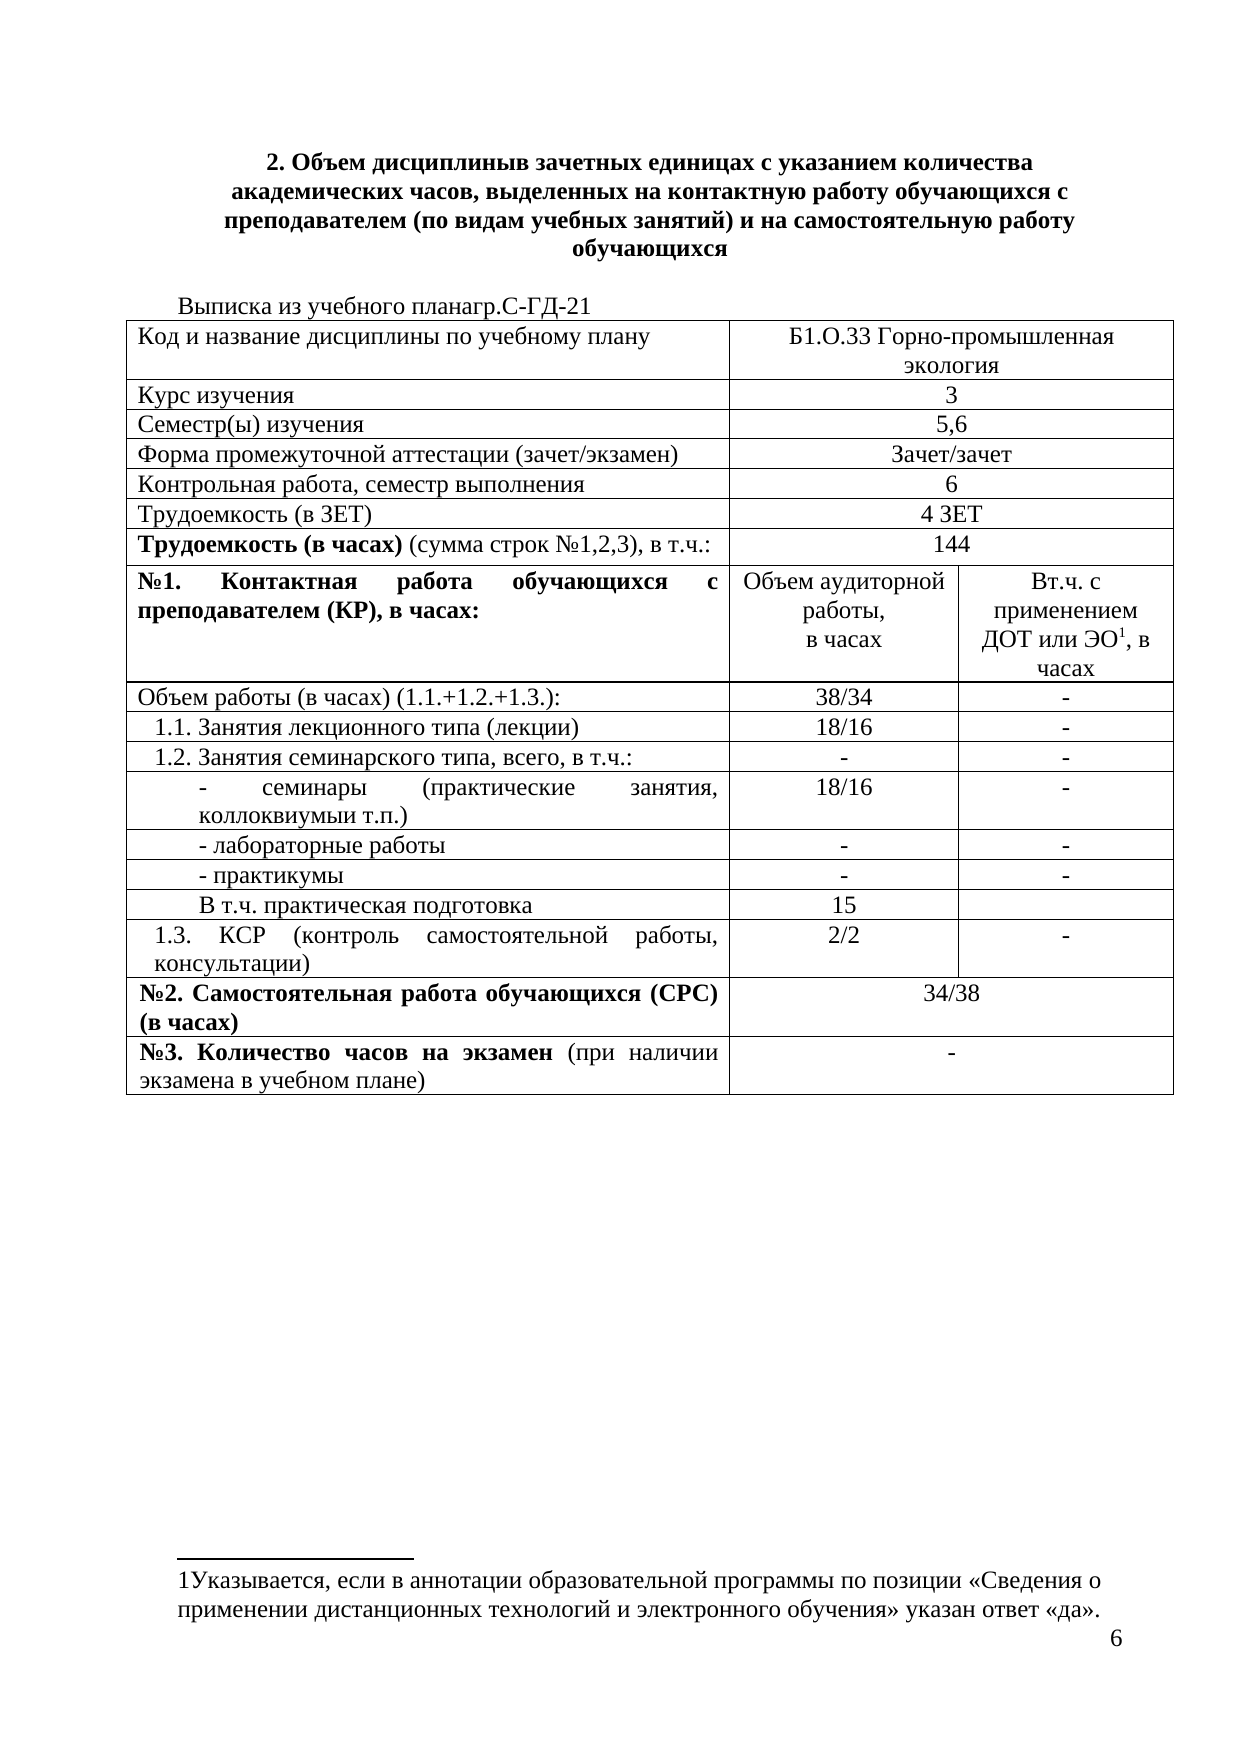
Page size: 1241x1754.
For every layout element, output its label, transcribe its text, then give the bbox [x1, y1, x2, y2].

table_cell №1. Контактная работа обучающихся с преподавателем (КР), в часах: [127, 566, 729, 681]
table_cell 6 [730, 469, 1173, 498]
table_cell 1.1. Занятия лекционного типа (лекции) [127, 712, 729, 741]
table_cell Контрольная работа, семестр выполнения [127, 469, 729, 498]
table_cell 18/16 [730, 712, 958, 741]
table_cell 144 [730, 529, 1173, 565]
text Выписка из учебного планагр.С-ГД-21 [177, 291, 1122, 320]
table_cell [959, 890, 1173, 919]
table_cell - [730, 860, 958, 889]
table_header Код и название дисциплины по учебному плану [127, 321, 729, 379]
table_cell 15 [730, 890, 958, 919]
table_cell - [959, 683, 1173, 711]
table_cell 18/16 [730, 772, 958, 829]
table_cell №3. Количество часов на экзамен (при наличии экзамена в учебном плане) [127, 1037, 729, 1094]
table_cell - [730, 1037, 1173, 1094]
table_cell Курс изучения [127, 380, 729, 408]
table_cell В т.ч. практическая подготовка [127, 890, 729, 919]
table_cell 5,6 [730, 410, 1173, 438]
table_cell - лабораторные работы [127, 830, 729, 859]
table_cell №2. Самостоятельная работа обучающихся (СРС) (в часах) [127, 978, 729, 1036]
table_cell - практикумы [127, 860, 729, 889]
table_cell - [959, 830, 1173, 859]
table_cell - семинары (практические занятия, коллоквиумыи т.п.) [127, 772, 729, 829]
table_cell - [959, 772, 1173, 829]
table_cell - [730, 742, 958, 771]
table_cell Объем работы (в часах) (1.1.+1.2.+1.3.): [127, 683, 729, 711]
table_cell 4 ЗЕТ [730, 499, 1173, 528]
table_cell - [959, 920, 1173, 977]
table_cell Вт.ч. с применением ДОТ или ЭО, в часах [959, 566, 1173, 681]
table_cell Зачет/зачет [730, 439, 1173, 468]
table_cell Трудоемкость (в часах) (сумма строк №1,2,3), в т.ч.: [127, 529, 729, 565]
table_cell 3 [730, 380, 1173, 408]
table_cell - [959, 742, 1173, 771]
table_cell 38/34 [730, 683, 958, 711]
table_cell 34/38 [730, 978, 1173, 1036]
table_cell Объем аудиторной работы, в часах [730, 566, 958, 681]
table_cell 1.3. КСР (контроль самостоятельной работы, консультации) [127, 920, 729, 977]
table_cell Трудоемкость (в ЗЕТ) [127, 499, 729, 528]
text 2. Объем дисциплиныв зачетных единицах с указанием количества академических часов, выделенных на контактную работу обучающихся с преподавателем (по видам учебных занятий) и на самостоятельную работу обучающихся [177, 147, 1122, 262]
table_header Б1.О.33 Горно-промышленная экология [730, 321, 1173, 379]
table_cell 2/2 [730, 920, 958, 977]
table_cell Семестр(ы) изучения [127, 410, 729, 438]
table_cell - [730, 830, 958, 859]
table_cell 1.2. Занятия семинарского типа, всего, в т.ч.: [127, 742, 729, 771]
table_cell - [959, 712, 1173, 741]
table_cell - [959, 860, 1173, 889]
table_cell Форма промежуточной аттестации (зачет/экзамен) [127, 439, 729, 468]
